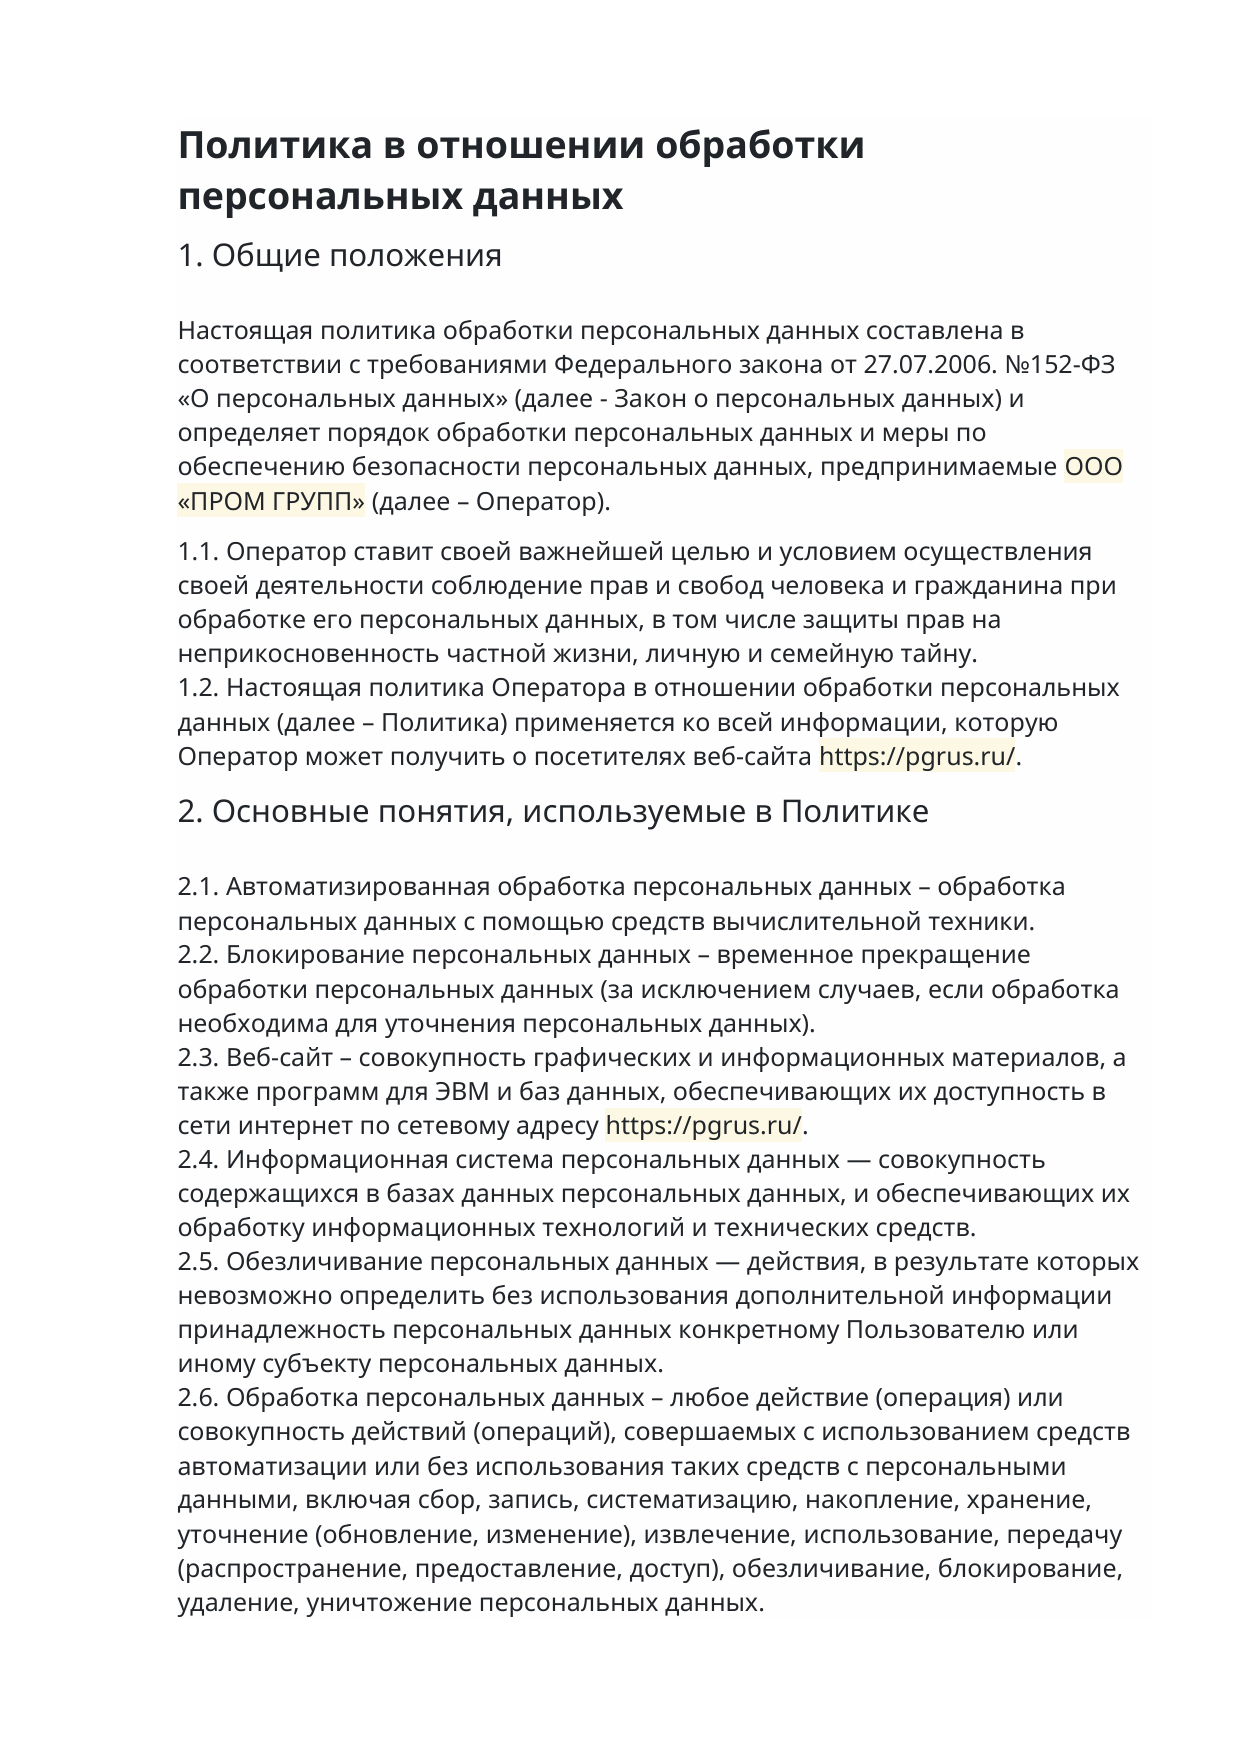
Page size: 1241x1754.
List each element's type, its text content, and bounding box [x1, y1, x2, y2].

text 2. Основные понятия, используемые в Политике [177, 789, 1152, 832]
text Настоящая политика обработки персональных данных составлена в соответствии с требованиями Федерального закона от 27.07.2006. №152-ФЗ «О персональных данных» (далее - Закон о персональных данных) и определяет порядок обработки персональных данных и меры по обеспечению безопасности персональных данных, предпринимаемые ООО «ПРОМ ГРУПП» (далее – Оператор). [177, 313, 1152, 517]
text 2.6. Обработка персональных данных – любое действие (операция) или совокупность действий (операций), совершаемых с использованием средств автоматизации или без использования таких средств с персональными данными, включая сбор, запись, систематизацию, накопление, хранение, уточнение (обновление, изменение), извлечение, использование, передачу (распространение, предоставление, доступ), обезличивание, блокирование, удаление, уничтожение персональных данных. [177, 1380, 1152, 1618]
text 2.3. Веб-сайт – совокупность графических и информационных материалов, а также программ для ЭВМ и баз данных, обеспечивающих их доступность в сети интернет по сетевому адресу https://pgrus.ru/. [177, 1039, 1152, 1142]
text 2.2. Блокирование персональных данных – временное прекращение обработки персональных данных (за исключением случаев, если обработка необходима для уточнения персональных данных). [177, 937, 1152, 1039]
text 1.2. Настоящая политика Оператора в отношении обработки персональных данных (далее – Политика) применяется ко всей информации, которую Оператор может получить о посетителях веб-сайта https://pgrus.ru/. [177, 670, 1152, 772]
text 2.5. Обезличивание персональных данных — действия, в результате которых невозможно определить без использования дополнительной информации принадлежность персональных данных конкретному Пользователю или иному субъекту персональных данных. [177, 1244, 1152, 1380]
text 2.4. Информационная система персональных данных — совокупность содержащихся в базах данных персональных данных, и обеспечивающих их обработку информационных технологий и технических средств. [177, 1142, 1152, 1244]
text 1. Общие положения [177, 233, 1152, 275]
text 2.1. Автоматизированная обработка персональных данных – обработка персональных данных с помощью средств вычислительной техники. [177, 869, 1152, 937]
text 1.1. Оператор ставит своей важнейшей целью и условием осуществления своей деятельности соблюдение прав и свобод человека и гражданина при обработке его персональных данных, в том числе защиты прав на неприкосновенность частной жизни, личную и семейную тайну. [177, 534, 1152, 670]
text Политика в отношении обработки персональных данных [177, 118, 1152, 220]
